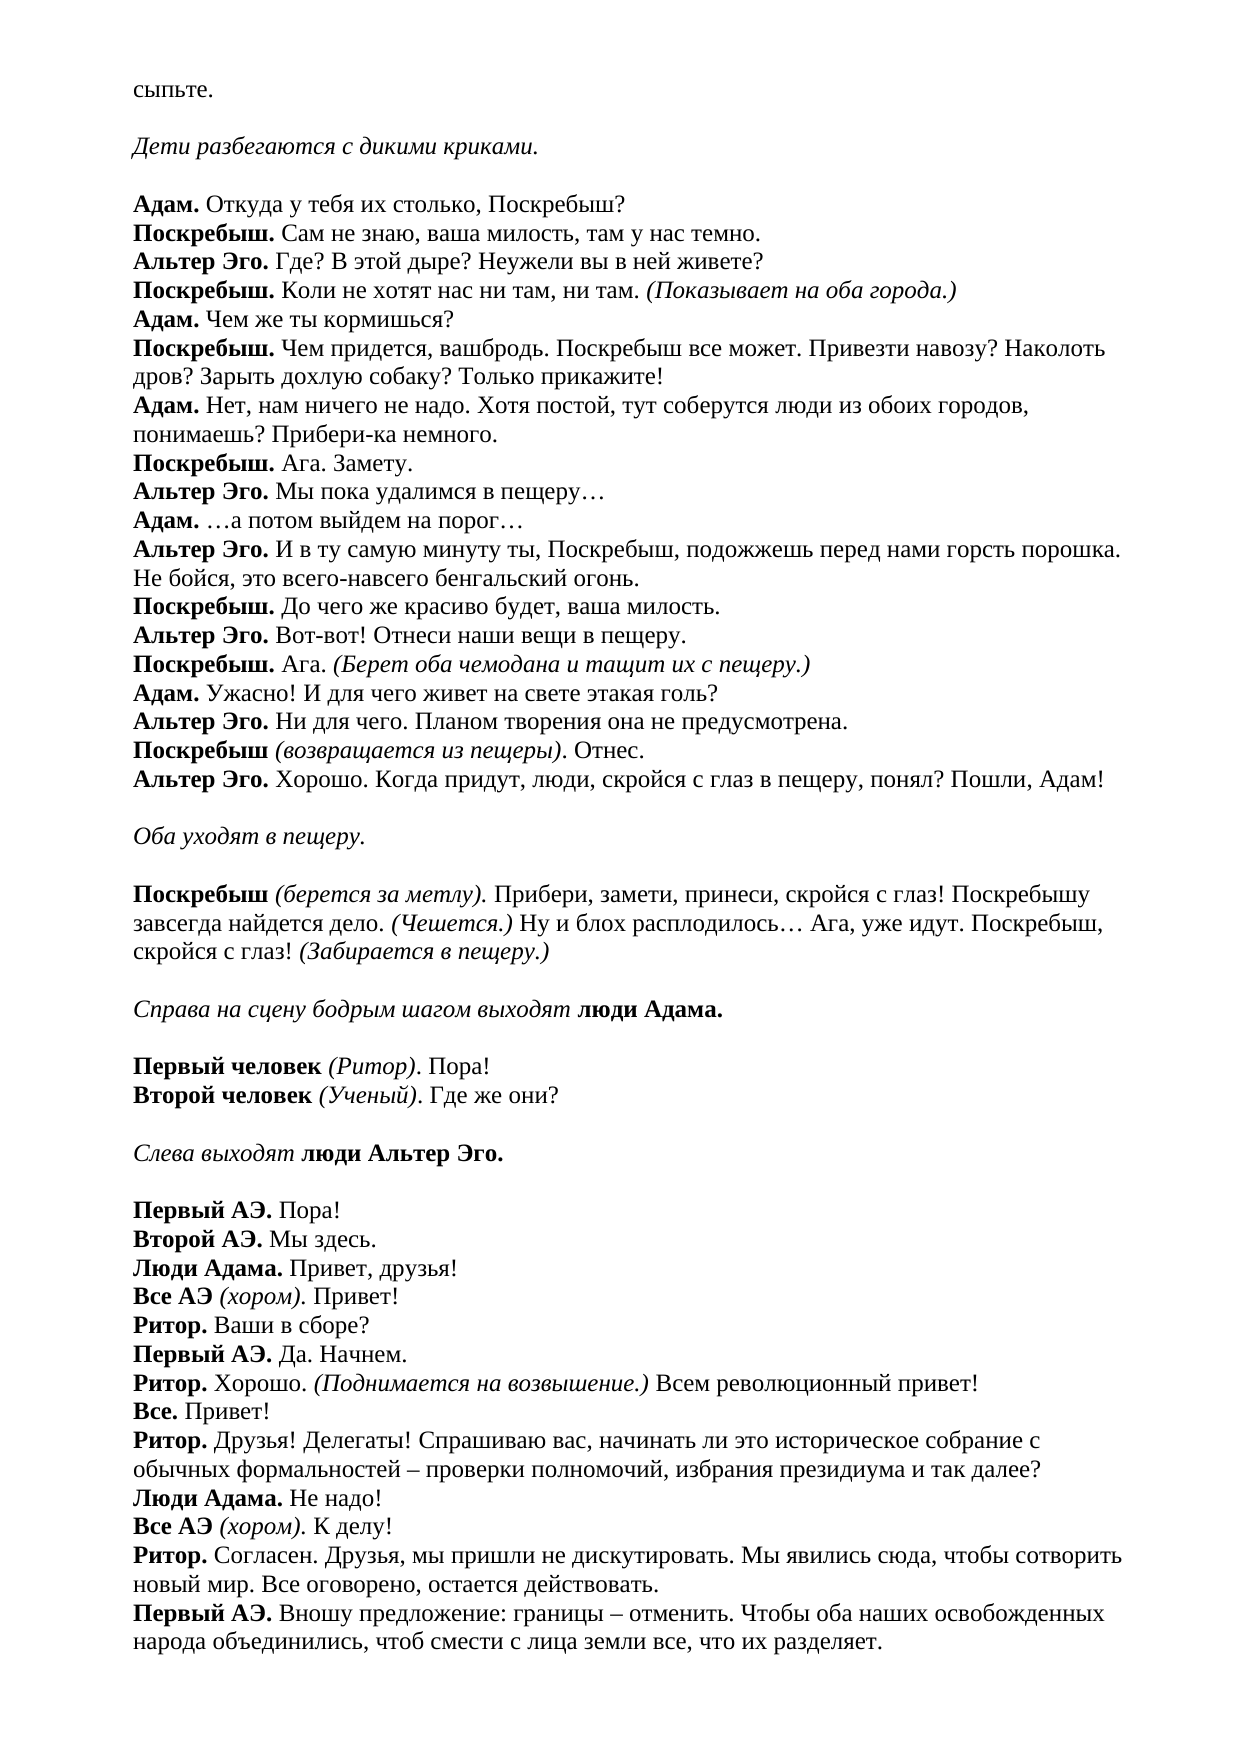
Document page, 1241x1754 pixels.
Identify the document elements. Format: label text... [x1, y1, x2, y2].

text Ритор. Согласен. Друзья, мы пришли не дискутировать. Мы явились сюда, чтобы сотворить новый мир. Все оговорено, остается действовать. [133, 1540, 1137, 1598]
text Все АЭ (хором). Привет! [133, 1281, 1137, 1310]
text Первый человек (Ритор). Пора! [133, 1023, 1137, 1080]
text Ритор. Друзья! Делегаты! Спрашиваю вас, начинать ли это историческое собрание с обычных формальностей – проверки полномочий, избрания президиума и так далее? [133, 1425, 1137, 1483]
text Поскребыш. Ага. (Берет оба чемодана и тащит их с пещеру.) [133, 649, 1137, 678]
text Второй АЭ. Мы здесь. [133, 1224, 1137, 1253]
text Справа на сцену бодрым шагом выходят люди Адама. [133, 965, 1137, 1023]
text Слева выходят люди Альтер Эго. [133, 1109, 1137, 1166]
text Адам. …а потом выйдем на порог… [133, 505, 1137, 534]
text Первый АЭ. Пора! [133, 1166, 1137, 1224]
text Адам. Ужасно! И для чего живет на свете этакая голь? [133, 678, 1137, 706]
text Первый АЭ. Да. Начнем. [133, 1339, 1137, 1368]
text Люди Адама. Привет, друзья! [133, 1253, 1137, 1281]
text Альтер Эго. Где? В этой дыре? Неужели вы в ней живете? [133, 246, 1137, 275]
text Адам. Откуда у тебя их столько, Поскребыш? [133, 160, 1137, 218]
text Альтер Эго. Ни для чего. Планом творения она не предусмотрена. [133, 706, 1137, 735]
text Поскребыш. Чем придется, вашбродь. Поскребыш все может. Привезти навозу? Наколоть дров? Зарыть дохлую собаку? Только прикажите! [133, 333, 1137, 390]
text Поскребыш. Сам не знаю, ваша милость, там у нас темно. [133, 218, 1137, 246]
text Второй человек (Ученый). Где же они? [133, 1080, 1137, 1109]
text Поскребыш (берется за метлу). Прибери, замети, принеси, скройся с глаз! Поскребышу завсегда найдется дело. (Чешется.) Ну и блох расплодилось… Ага, уже идут. Поскребыш, скройся с глаз! (Забирается в пещеру.) [133, 850, 1137, 965]
text Альтер Эго. Хорошо. Когда придут, люди, скройся с глаз в пещеру, понял? Пошли, Адам! [133, 764, 1137, 793]
text Поскребыш. Коли не хотят нас ни там, ни там. (Показывает на оба города.) [133, 275, 1137, 304]
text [133, 74, 1137, 103]
text Все АЭ (хором). К делу! [133, 1511, 1137, 1540]
text Альтер Эго. И в ту самую минуту ты, Поскребыш, подожжешь перед нами горсть порошка. Не бойся, это всего-навсего бенгальский огонь. [133, 534, 1137, 591]
text Все. Привет! [133, 1396, 1137, 1425]
text Поскребыш. До чего же красиво будет, ваша милость. [133, 591, 1137, 620]
text Первый АЭ. Вношу предложение: границы – отменить. Чтобы оба наших освобожденных народа объединились, чтоб смести с лица земли все, что их разделяет. [133, 1598, 1137, 1655]
text Адам. Чем же ты кормишься? [133, 304, 1137, 333]
text Альтер Эго. Вот-вот! Отнеси наши вещи в пещеру. [133, 620, 1137, 649]
text Поскребыш. Ага. Замету. [133, 448, 1137, 476]
text Ритор. Ваши в сборе? [133, 1310, 1137, 1339]
text Ритор. Хорошо. (Поднимается на возвышение.) Всем революционный привет! [133, 1368, 1137, 1396]
text Люди Адама. Не надо! [133, 1483, 1137, 1511]
text Дети разбегаются с дикими криками. [133, 103, 1137, 160]
text Альтер Эго. Мы пока удалимся в пещеру… [133, 476, 1137, 505]
text Поскребыш (возвращается из пещеры). Отнес. [133, 735, 1137, 764]
text Оба уходят в пещеру. [133, 793, 1137, 850]
text Адам. Нет, нам ничего не надо. Хотя постой, тут соберутся люди из обоих городов, понимаешь? Прибери-ка немного. [133, 390, 1137, 448]
